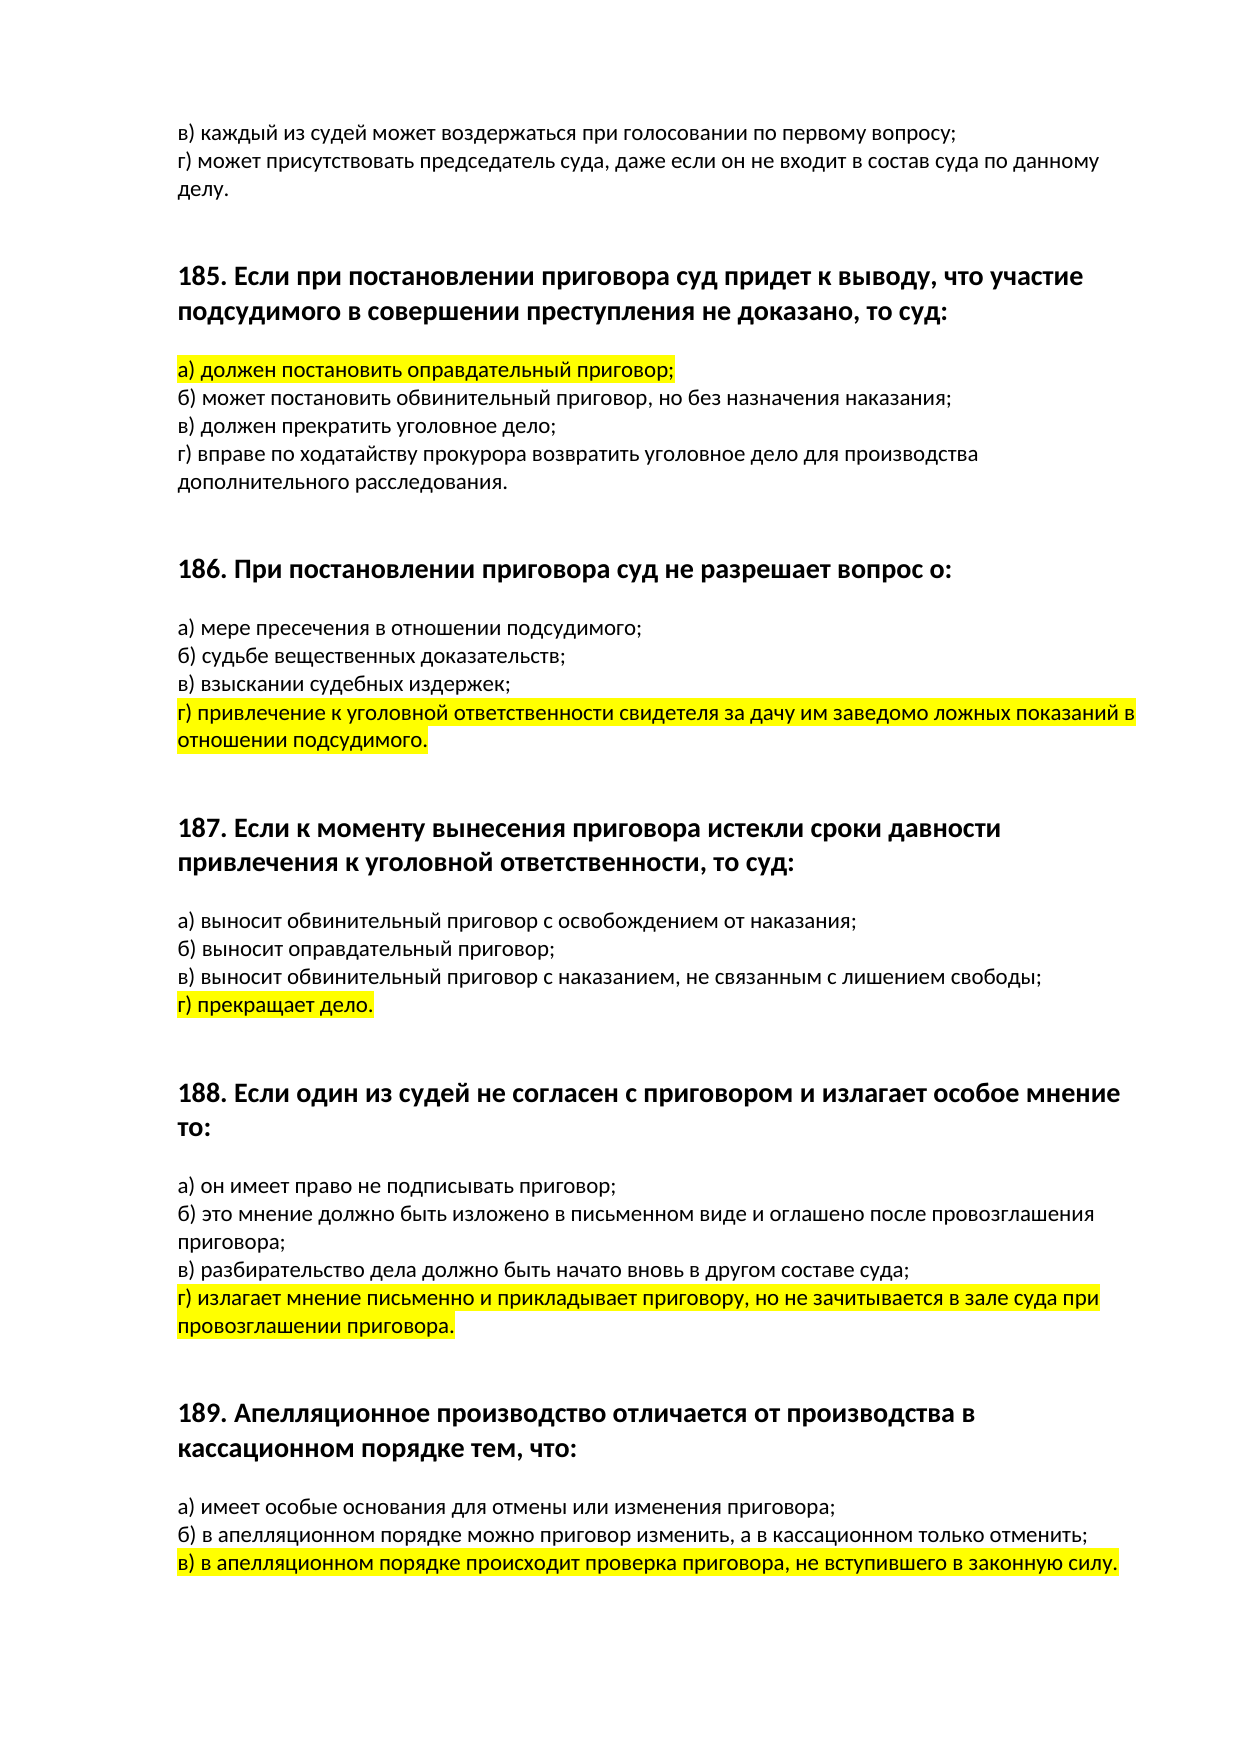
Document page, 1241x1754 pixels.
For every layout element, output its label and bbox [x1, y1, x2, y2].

text [177, 118, 1152, 1632]
